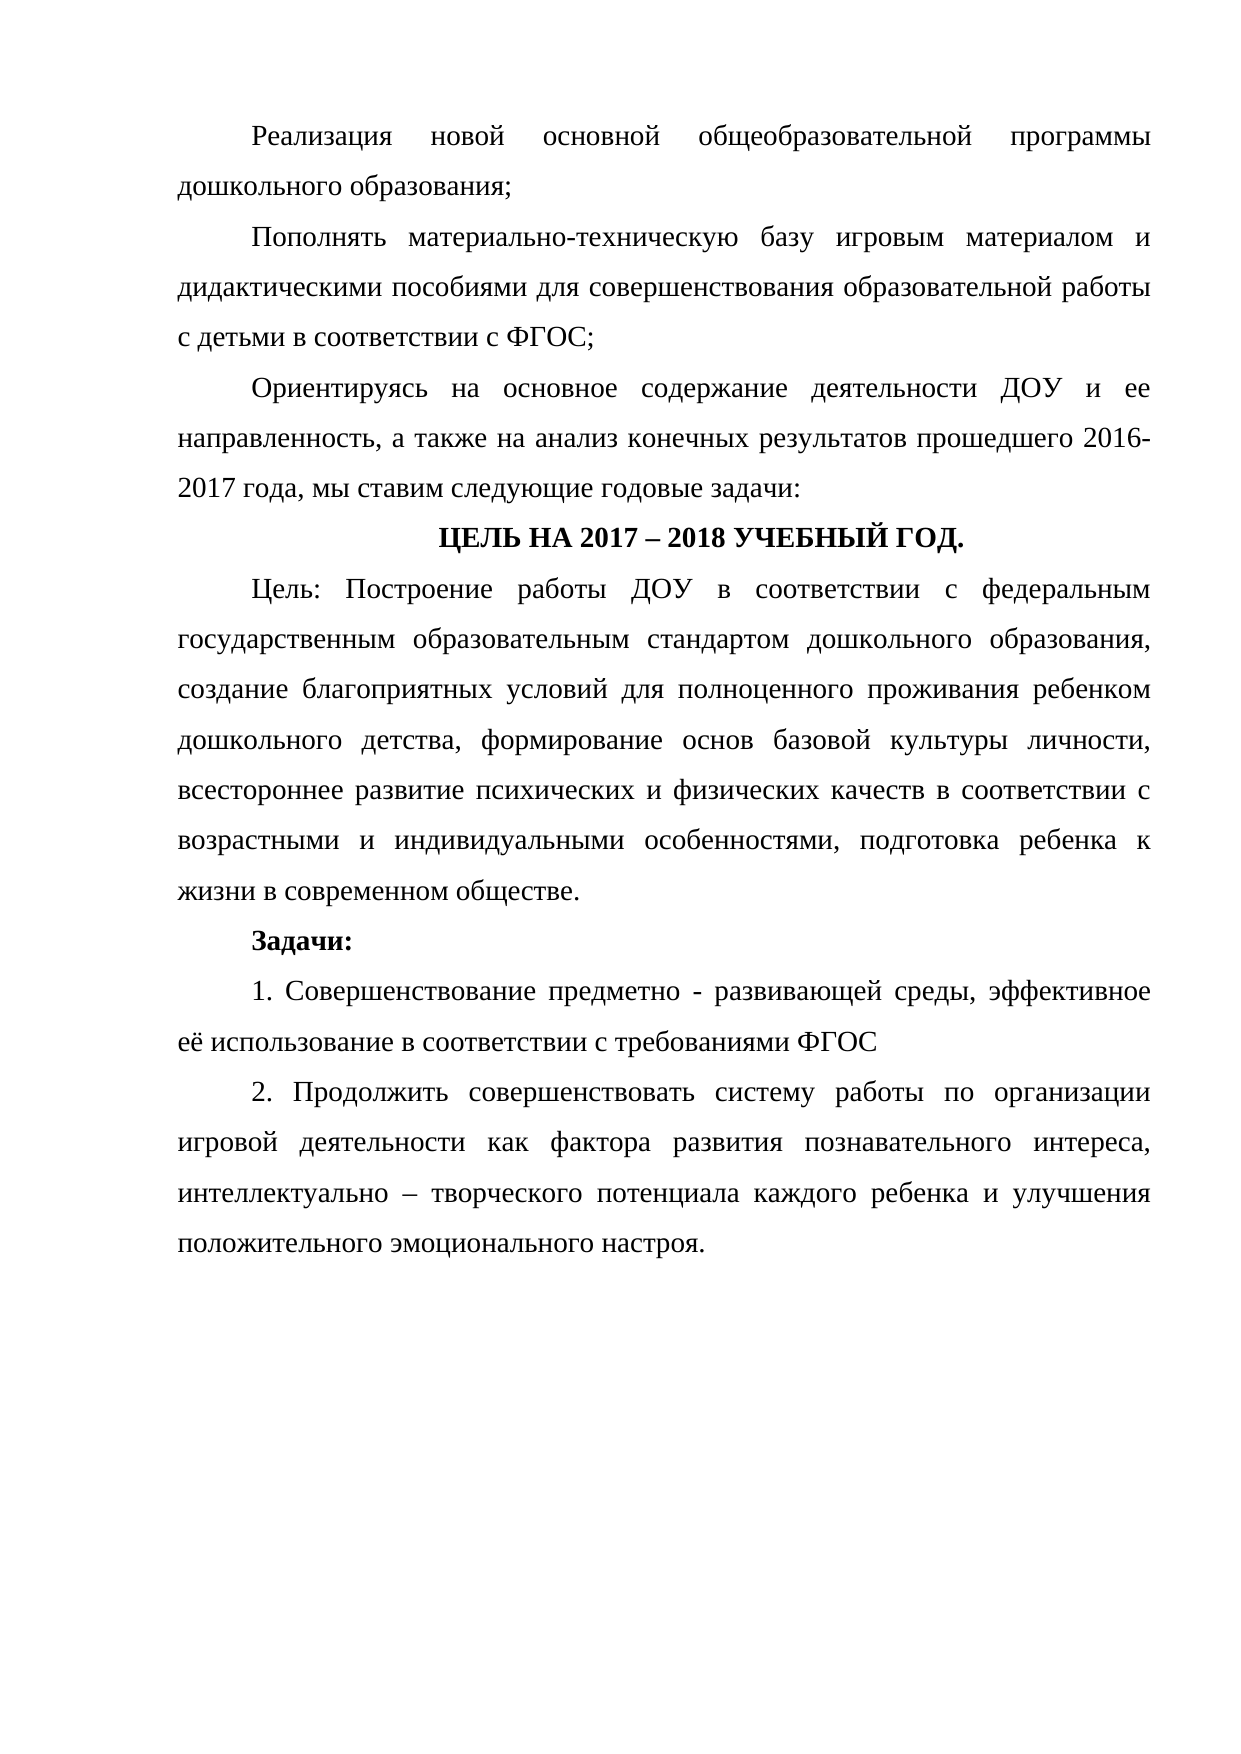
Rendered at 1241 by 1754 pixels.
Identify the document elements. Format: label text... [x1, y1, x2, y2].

text 2. Продолжить совершенствовать систему работы по организации игровой деятельности как фактора развития познавательного интереса, интеллектуально – творческого потенциала каждого ребенка и улучшения положительного эмоционального настроя. [177, 1074, 1152, 1258]
text Задачи: [177, 923, 1152, 957]
text ЦЕЛЬ НА 2017 – 2018 УЧЕБНЫЙ ГОД. [177, 521, 1152, 554]
text Цель: Построение работы ДОУ в соответствии с федеральным государственным образовательным стандартом дошкольного образования, создание благоприятных условий для полноценного проживания ребенком дошкольного детства, формирование основ базовой культуры личности, всестороннее развитие психических и физических качеств в соответствии с возрастными и индивидуальными особенностями, подготовка ребенка к жизни в современном обществе. [177, 571, 1152, 906]
text 1. Совершенствование предметно - развивающей среды, эффективное её использование в соответствии с требованиями ФГОС [177, 973, 1152, 1057]
text Реализация новой основной общеобразовательной программы дошкольного образования; [177, 118, 1152, 202]
text Пополнять материально-техническую базу игровым материалом и дидактическими пособиями для совершенствования образовательной работы с детьми в соответствии с ФГОС; [177, 219, 1152, 353]
text Ориентируясь на основное содержание деятельности ДОУ и ее направленность, а также на анализ конечных результатов прошедшего 2016-2017 года, мы ставим следующие годовые задачи: [177, 370, 1152, 504]
